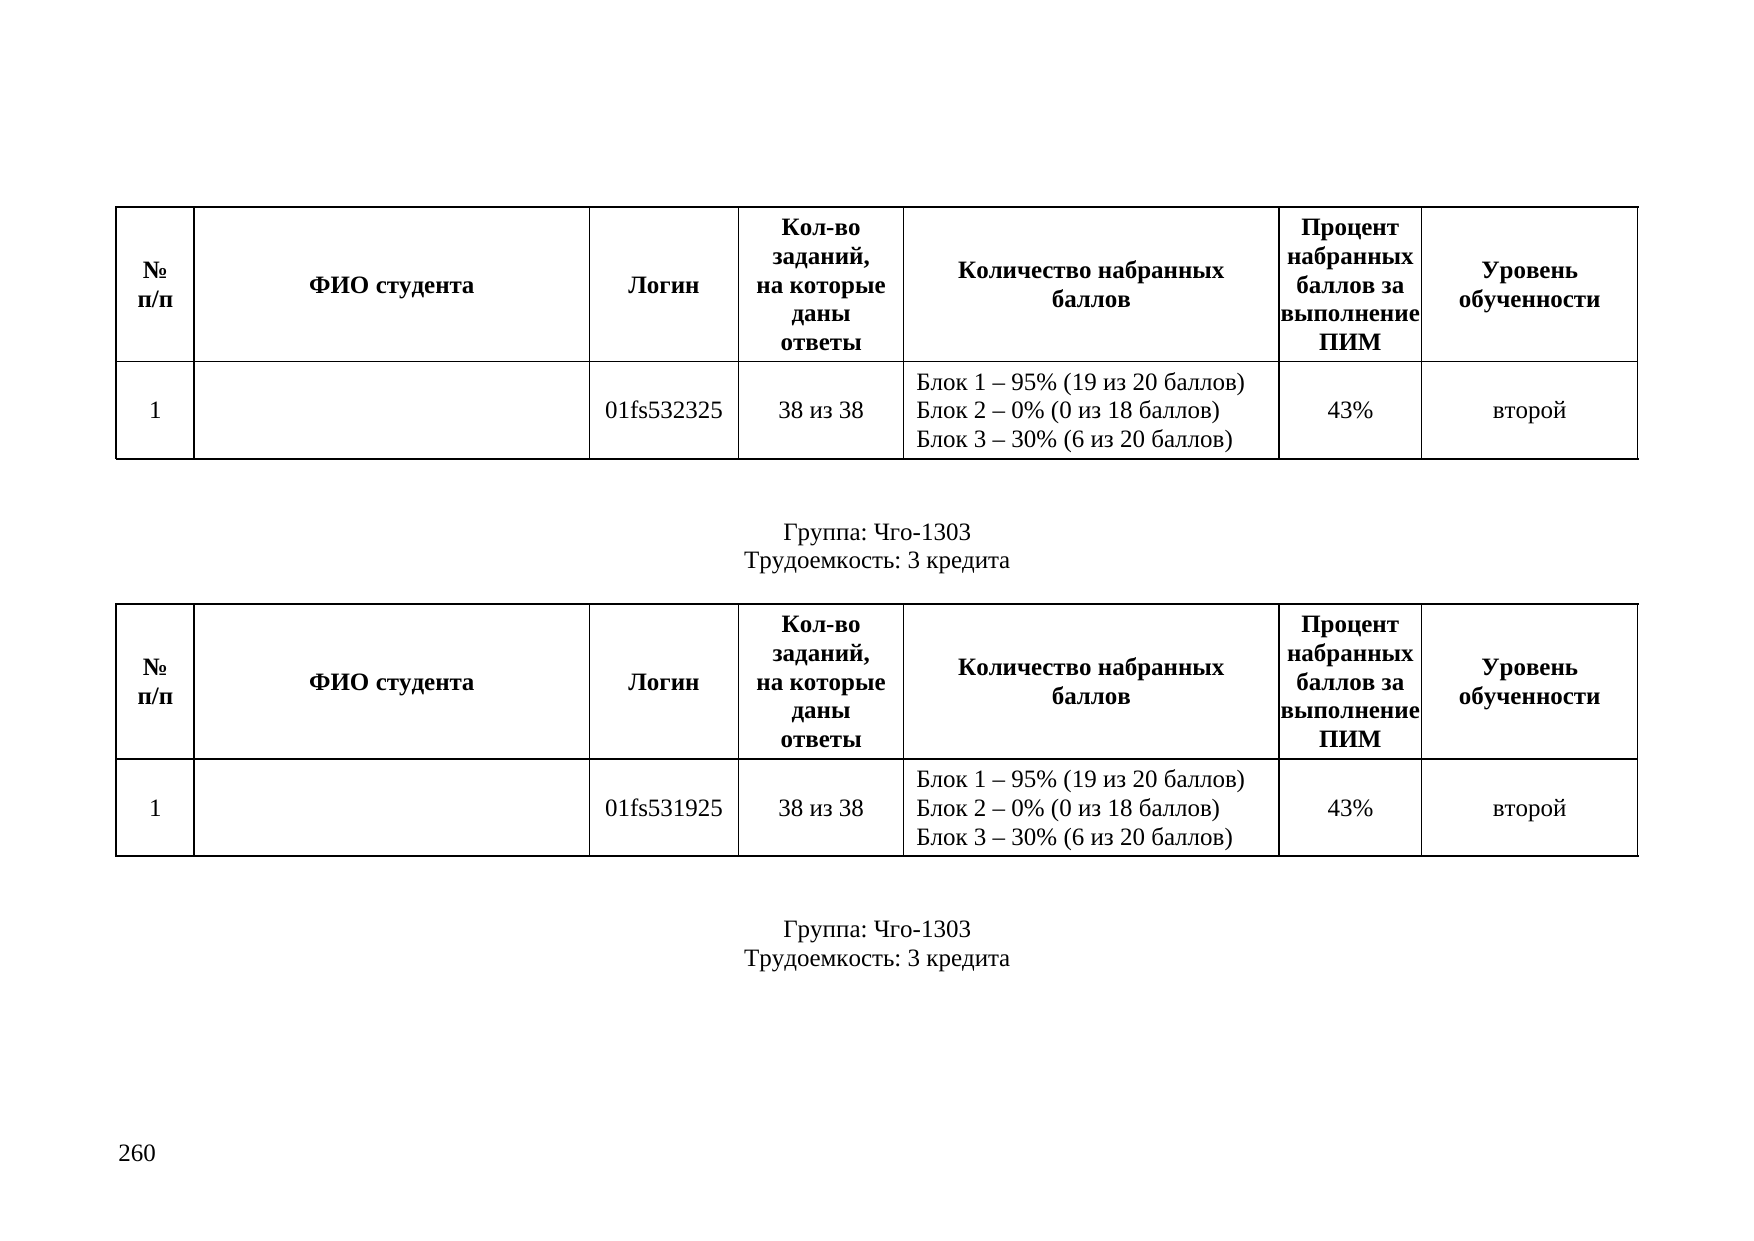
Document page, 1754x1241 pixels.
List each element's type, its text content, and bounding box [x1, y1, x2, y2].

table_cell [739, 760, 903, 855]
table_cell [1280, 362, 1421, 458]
text Трудоемкость: 3 кредита [118, 943, 1636, 972]
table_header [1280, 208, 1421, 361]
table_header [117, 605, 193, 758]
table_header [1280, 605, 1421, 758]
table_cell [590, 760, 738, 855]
text Группа: Чго-1303 [118, 517, 1636, 546]
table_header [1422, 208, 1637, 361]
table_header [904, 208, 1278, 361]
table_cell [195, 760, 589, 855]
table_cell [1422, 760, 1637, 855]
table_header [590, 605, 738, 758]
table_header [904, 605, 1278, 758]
text Трудоемкость: 3 кредита [118, 546, 1636, 574]
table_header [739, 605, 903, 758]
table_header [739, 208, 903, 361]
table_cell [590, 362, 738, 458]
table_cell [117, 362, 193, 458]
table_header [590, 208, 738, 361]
text Группа: Чго-1303 [118, 914, 1636, 943]
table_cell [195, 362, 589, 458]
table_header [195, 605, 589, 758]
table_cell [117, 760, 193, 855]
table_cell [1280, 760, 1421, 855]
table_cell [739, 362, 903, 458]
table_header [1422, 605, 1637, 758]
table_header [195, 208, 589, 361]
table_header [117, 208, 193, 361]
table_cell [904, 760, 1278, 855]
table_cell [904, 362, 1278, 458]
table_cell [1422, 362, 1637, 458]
